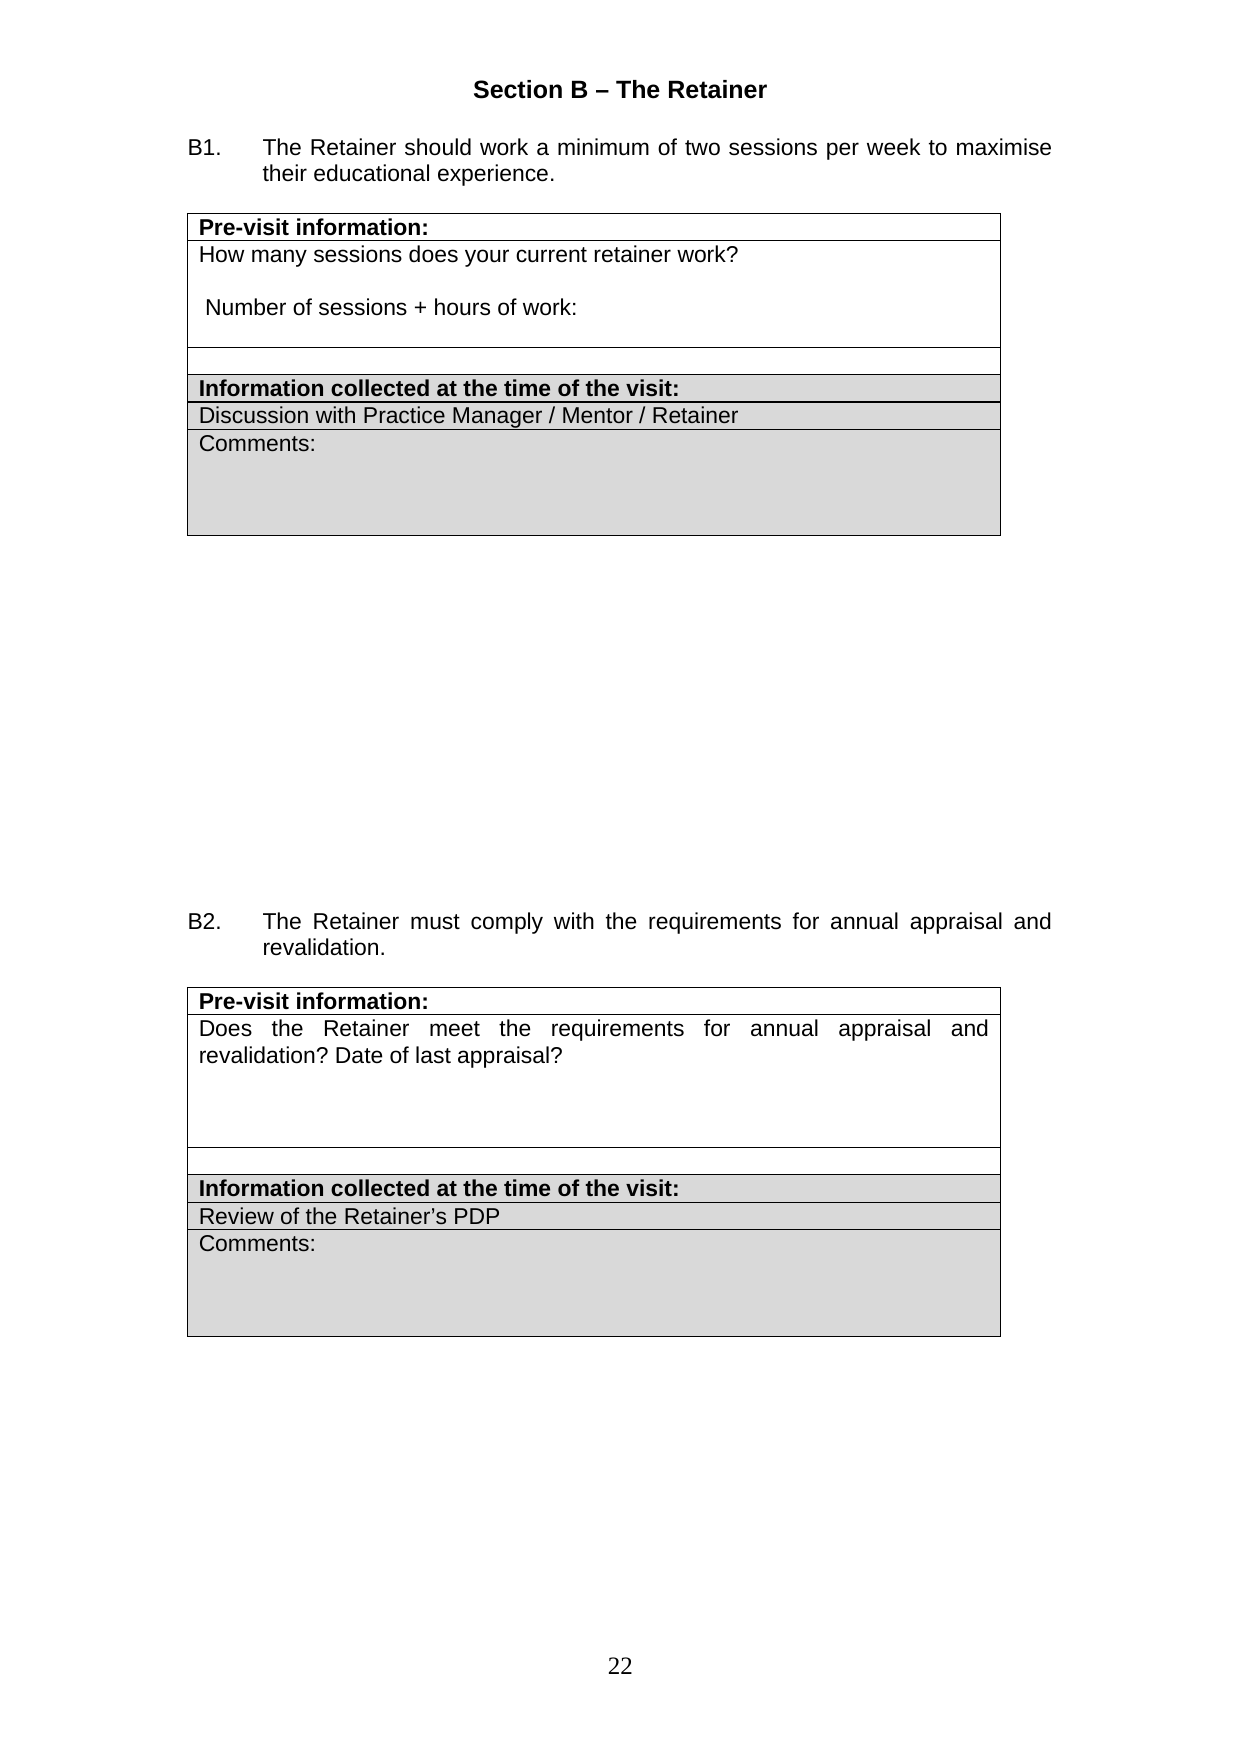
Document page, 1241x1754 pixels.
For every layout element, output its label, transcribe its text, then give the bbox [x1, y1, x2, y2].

subtitle Section B – The Retainer [187, 75, 1053, 104]
table_cell How many sessions does your current retainer work? Number of sessions + hours of work: [188, 241, 1000, 347]
table_cell Information collected at the time of the visit: [188, 375, 1000, 401]
table_cell Review of the Retainer’s PDP [188, 1203, 1000, 1229]
table_cell Information collected at the time of the visit: [188, 1175, 1000, 1202]
table_cell Comments: [188, 430, 1000, 535]
text B2. The Retainer must comply with the requirements for annual appraisal and revalidation. [187, 908, 1053, 960]
table_cell [188, 348, 1000, 374]
table_header Pre-visit information: [188, 214, 1000, 240]
table_cell [188, 1148, 1000, 1174]
table_cell Does the Retainer meet the requirements for annual appraisal and revalidation? Date of last appraisal? [188, 1015, 1000, 1147]
text B1. The Retainer should work a minimum of two sessions per week to maximise their educational experience. [187, 134, 1053, 186]
table_cell Comments: [188, 1230, 1000, 1336]
table_cell Discussion with Practice Manager / Mentor / Retainer [188, 403, 1000, 429]
table_header Pre-visit information: [188, 988, 1000, 1014]
